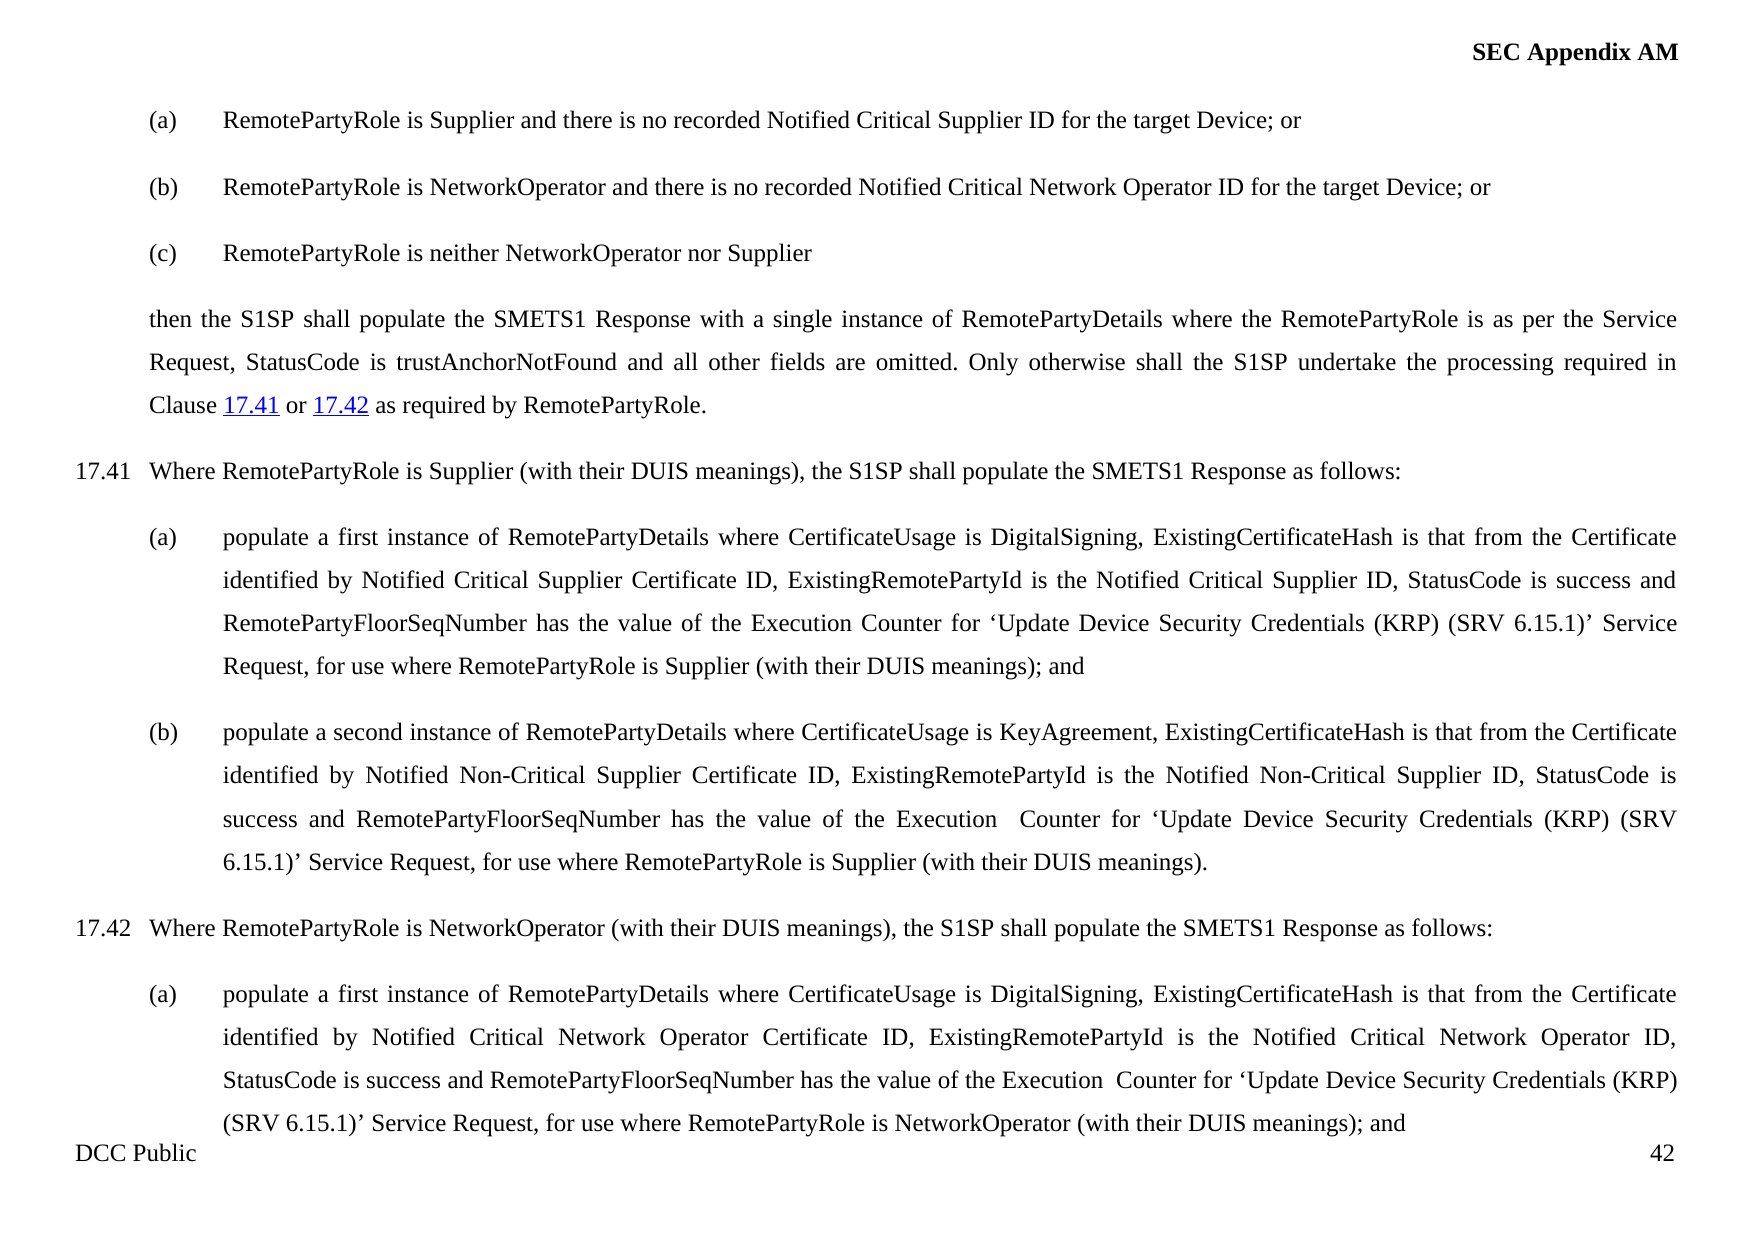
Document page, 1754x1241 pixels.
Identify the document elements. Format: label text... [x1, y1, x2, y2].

subtitle populate a first instance of RemotePartyDetails where CertificateUsage is DigitalSigning, ExistingCertificateHash is that from the Certificate identified by Notified Critical Supplier Certificate ID, ExistingRemotePartyId is the Notified Critical Supplier ID, StatusCode is success and RemotePartyFloorSeqNumber has the value of the Execution Counter for ‘Update Device Security Credentials (KRP) (SRV 6.15.1)’ Service Request, for use where RemotePartyRole is Supplier (with their DUIS meanings); and [149, 522, 1679, 680]
subtitle RemotePartyRole is Supplier and there is no recorded Notified Critical Supplier ID for the target Device; or [149, 106, 1679, 134]
subtitle Where RemotePartyRole is Supplier (with their DUIS meanings), the S1SP shall populate the SMETS1 Response as follows: [75, 456, 1679, 485]
subtitle populate a first instance of RemotePartyDetails where CertificateUsage is DigitalSigning, ExistingCertificateHash is that from the Certificate identified by Notified Critical Network Operator Certificate ID, ExistingRemotePartyId is the Notified Critical Network Operator ID, StatusCode is success and RemotePartyFloorSeqNumber has the value of the Execution Counter for ‘Update Device Security Credentials (KRP) (SRV 6.15.1)’ Service Request, for use where RemotePartyRole is NetworkOperator (with their DUIS meanings); and [149, 979, 1679, 1137]
subtitle RemotePartyRole is neither NetworkOperator nor Supplier [149, 238, 1679, 266]
subtitle RemotePartyRole is NetworkOperator and there is no recorded Notified Critical Network Operator ID for the target Device; or [149, 172, 1679, 200]
subtitle populate a second instance of RemotePartyDetails where CertificateUsage is KeyAgreement, ExistingCertificateHash is that from the Certificate identified by Notified Non-Critical Supplier Certificate ID, ExistingRemotePartyId is the Notified Non-Critical Supplier ID, StatusCode is success and RemotePartyFloorSeqNumber has the value of the Execution Counter for ‘Update Device Security Credentials (KRP) (SRV 6.15.1)’ Service Request, for use where RemotePartyRole is Supplier (with their DUIS meanings). [149, 717, 1679, 876]
text then the S1SP shall populate the SMETS1 Response with a single instance of RemotePartyDetails where the RemotePartyRole is as per the Service Request, StatusCode is trustAnchorNotFound and all other fields are omitted. Only otherwise shall the S1SP undertake the processing required in Clause 17.41 or 17.42 as required by RemotePartyRole. [149, 304, 1679, 419]
subtitle Where RemotePartyRole is NetworkOperator (with their DUIS meanings), the S1SP shall populate the SMETS1 Response as follows: [75, 913, 1679, 942]
